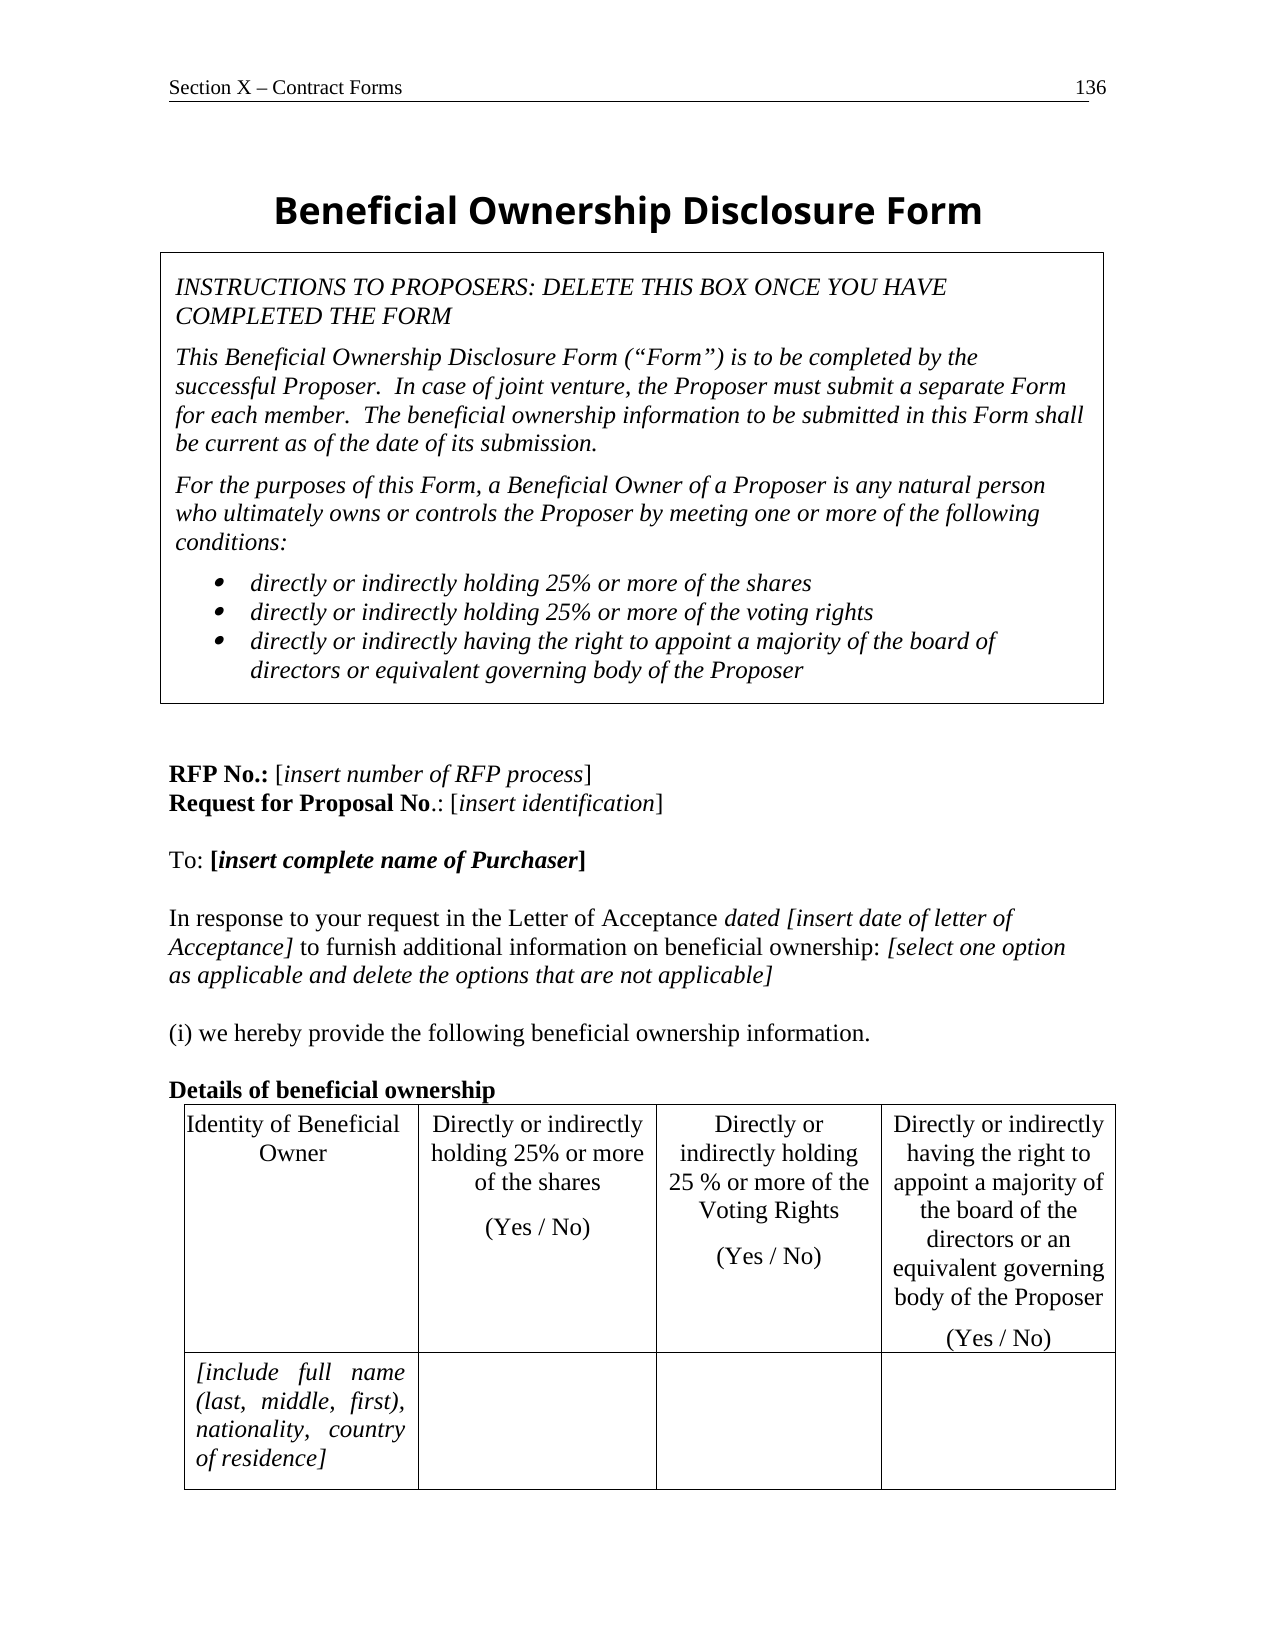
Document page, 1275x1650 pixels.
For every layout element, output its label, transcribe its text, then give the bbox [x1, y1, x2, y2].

table_cell [657, 1353, 881, 1489]
table_header Directly or indirectly holding 25% or more of the shares (Yes / No) [419, 1105, 656, 1352]
table_header Directly or indirectly holding 25 % or more of the Voting Rights (Yes / No) [657, 1105, 881, 1352]
text To: [insert complete name of Purchaser] [169, 845, 1087, 874]
text Details of beneficial ownership [169, 1075, 1087, 1104]
table_cell [882, 1353, 1115, 1489]
list Beneficial Ownership Disclosure Form [169, 185, 1087, 236]
table_header Directly or indirectly having the right to appoint a majority of the board of the directors or an equivalent governing body of the Proposer (Yes / No) [882, 1105, 1115, 1352]
text In response to your request in the Letter of Acceptance dated [insert date of letter of Acceptance] to furnish additional information on beneficial ownership: [select one option as applicable and delete the options that are not applicable] [169, 903, 1087, 989]
text RFP No.: [insert number of RFP process] [169, 759, 1087, 788]
table_header Identity of Beneficial Owner [185, 1105, 418, 1352]
text (i) we hereby provide the following beneficial ownership information. [169, 1018, 1087, 1047]
text Request for Proposal No.: [insert identification] [169, 788, 1087, 817]
table_cell [include full name (last, middle, first), nationality, country of residence] [185, 1353, 418, 1489]
table_cell [419, 1353, 656, 1489]
